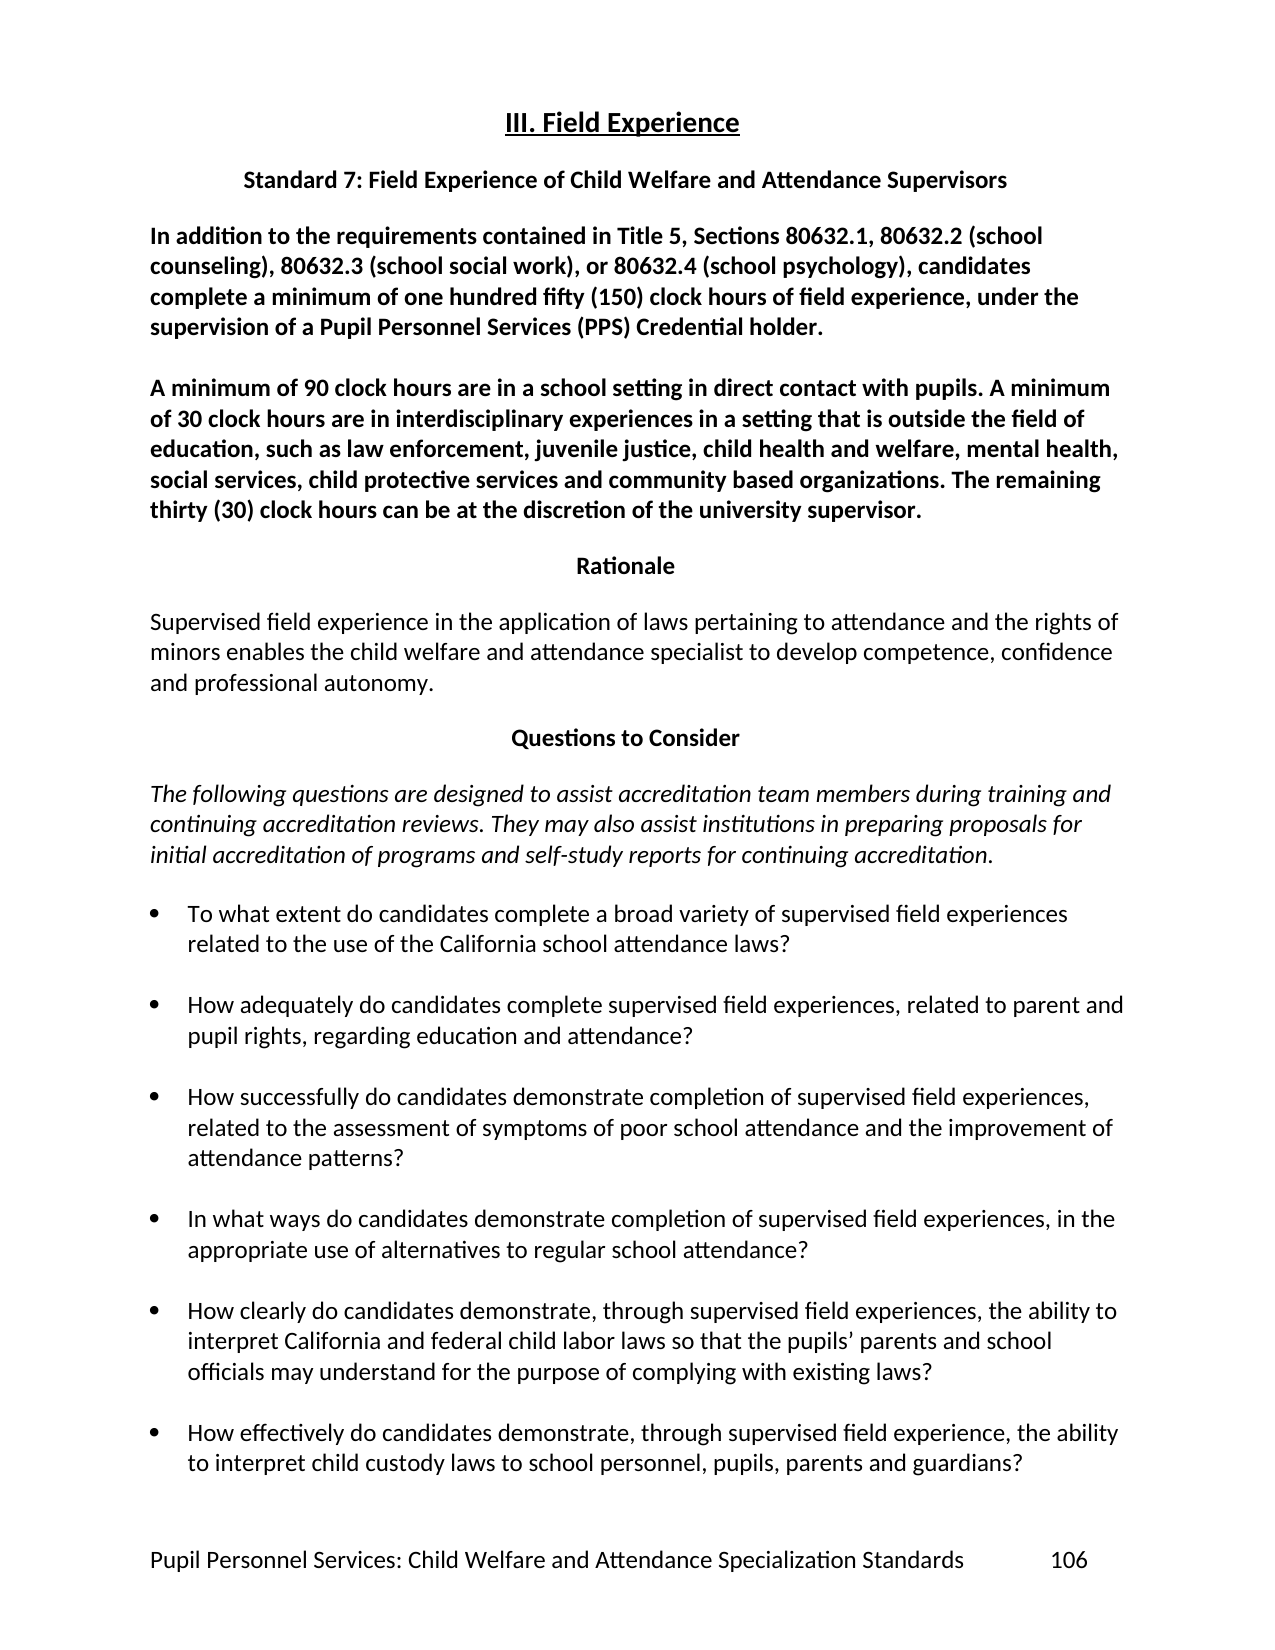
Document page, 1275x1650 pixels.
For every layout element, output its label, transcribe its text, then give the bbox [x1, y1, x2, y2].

text A minimum of 90 clock hours are in a school setting in direct contact with pupils. A minimum of 30 clock hours are in interdisciplinary experiences in a setting that is outside the field of education, such as law enforcement, juvenile justice, child health and welfare, mental health, social services, child protective services and community based organizations. The remaining thirty (30) clock hours can be at the discretion of the university supervisor. [150, 372, 1134, 525]
list How successfully do candidates demonstrate completion of supervised field experiences, related to the assessment of symptoms of poor school attendance and the improvement of attendance patterns? [150, 1081, 1134, 1173]
subtitle Questions to Consider [156, 722, 1095, 753]
subtitle Standard 7: Field Experience of Child Welfare and Attendance Supervisors [156, 164, 1095, 195]
subtitle Rationale [156, 550, 1095, 581]
list How effectively do candidates demonstrate, through supervised field experience, the ability to interpret child custody laws to school personnel, pupils, parents and guardians? [150, 1417, 1134, 1478]
list How clearly do candidates demonstrate, through supervised field experiences, the ability to interpret California and federal child labor laws so that the pupils’ parents and school officials may understand for the purpose of complying with existing laws? [150, 1295, 1134, 1386]
subtitle III. Field Experience [150, 104, 1094, 139]
text In addition to the requirements contained in Title 5, Sections 80632.1, 80632.2 (school counseling), 80632.3 (school social work), or 80632.4 (school psychology), candidates complete a minimum of one hundred fifty (150) clock hours of field experience, under the supervision of a Pupil Personnel Services (PPS) Credential holder. [150, 220, 1134, 342]
list In what ways do candidates demonstrate completion of supervised field experiences, in the appropriate use of alternatives to regular school attendance? [150, 1203, 1134, 1264]
list To what extent do candidates complete a broad variety of supervised field experiences related to the use of the California school attendance laws? [150, 898, 1134, 959]
text Supervised field experience in the application of laws pertaining to attendance and the rights of minors enables the child welfare and attendance specialist to develop competence, confidence and professional autonomy. [150, 606, 1134, 697]
text The following questions are designed to assist accreditation team members during training and continuing accreditation reviews. They may also assist institutions in preparing proposals for initial accreditation of programs and self-study reports for continuing accreditation. [150, 778, 1134, 898]
list How adequately do candidates complete supervised field experiences, related to parent and pupil rights, regarding education and attendance? [150, 989, 1134, 1051]
